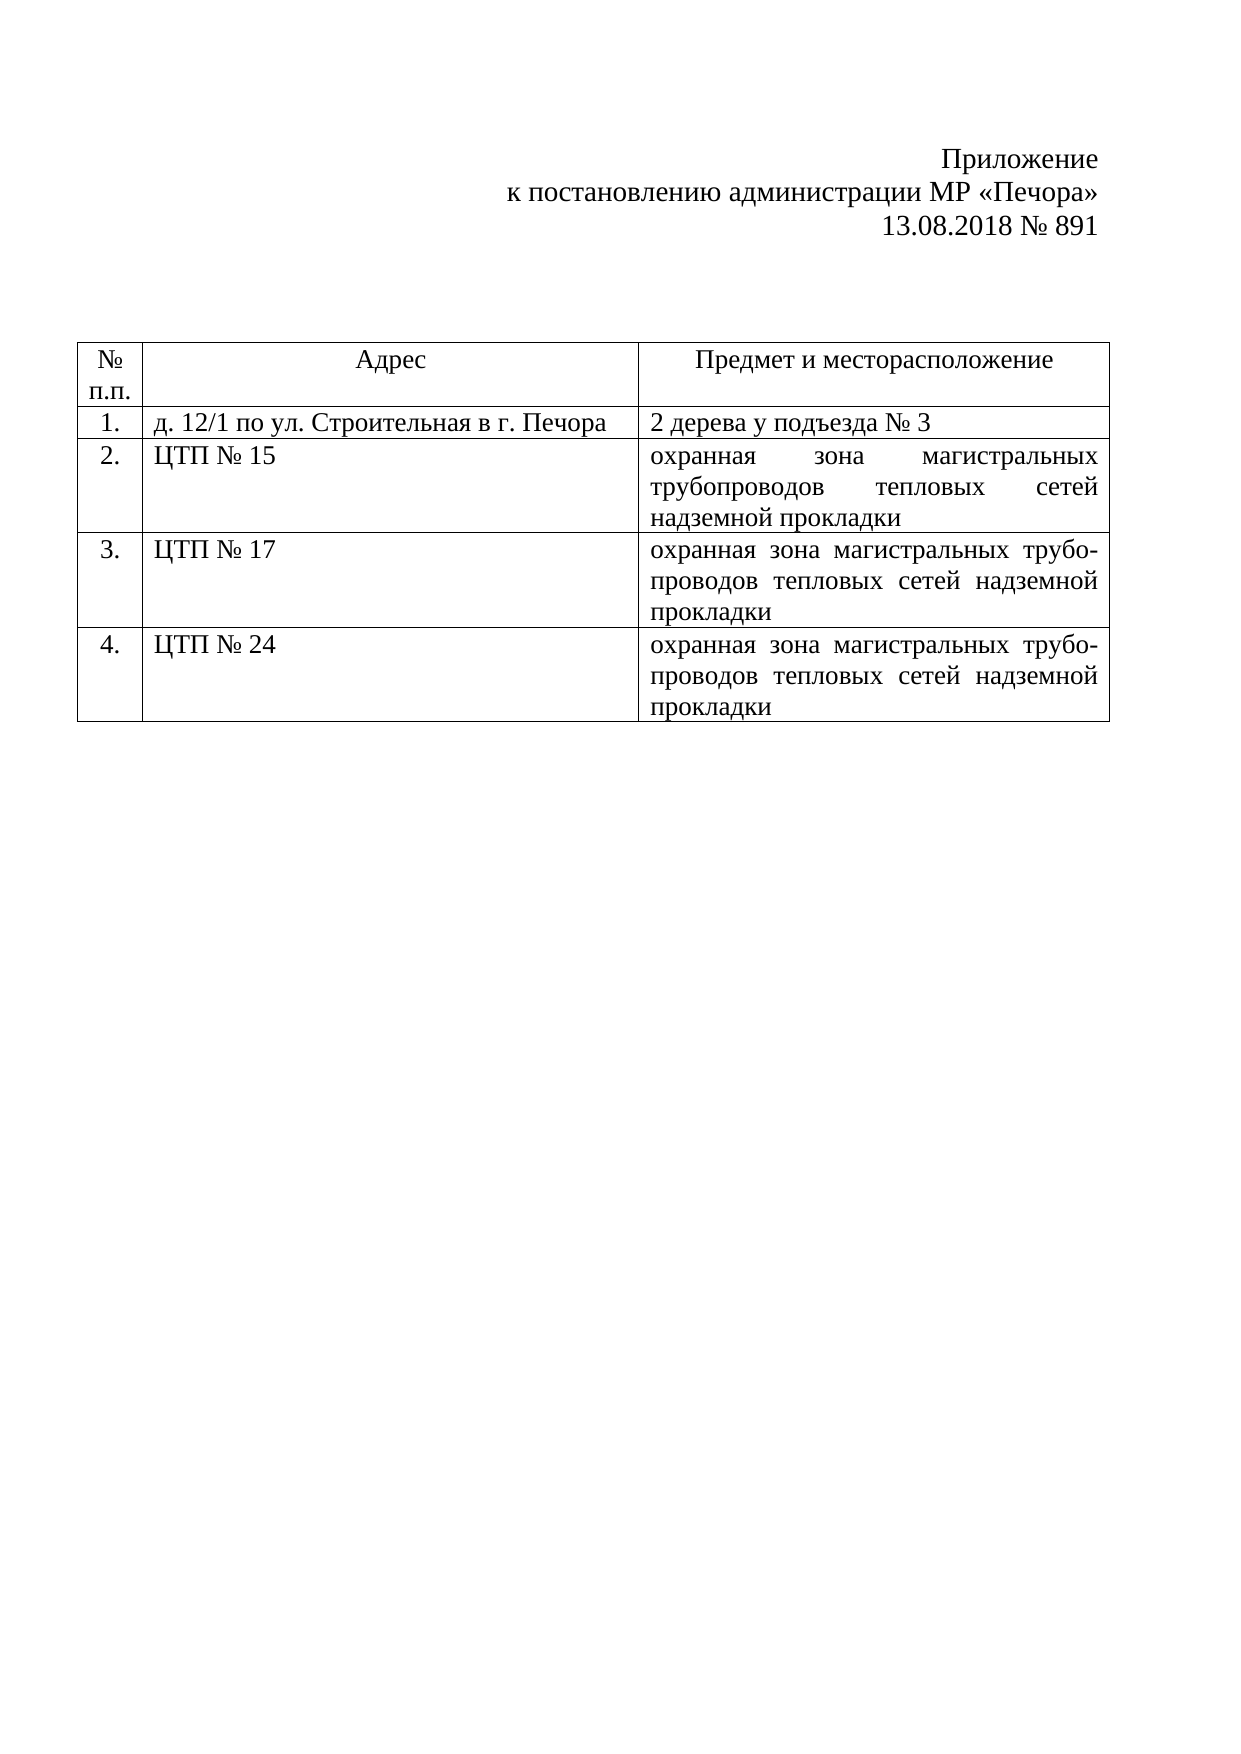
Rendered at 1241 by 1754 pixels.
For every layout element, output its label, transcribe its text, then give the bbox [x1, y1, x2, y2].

table_header Предмет и месторасположение [639, 343, 1109, 406]
table_header № п.п. [78, 343, 142, 406]
table_cell ЦТП № 15 [143, 439, 638, 532]
table_cell охранная зона магистральных трубопроводов тепловых сетей надземной прокладки [639, 439, 1109, 532]
table_header Адрес [143, 343, 638, 406]
table_cell д. 12/1 по ул. Строительная в г. Печора [143, 407, 638, 438]
text 13.08.2018 № 891 [89, 208, 1098, 242]
table_cell охранная зона магистральных трубо-проводов тепловых сетей надземной прокладки [639, 628, 1109, 721]
table_cell 3. [78, 533, 142, 627]
table_cell 1. [78, 407, 142, 438]
table_cell ЦТП № 24 [143, 628, 638, 721]
table_cell ЦТП № 17 [143, 533, 638, 627]
table_cell 2 дерева у подъезда № 3 [639, 407, 1109, 438]
table_cell охранная зона магистральных трубо-проводов тепловых сетей надземной прокладки [639, 533, 1109, 627]
table_cell 2. [78, 439, 142, 532]
text Приложение [89, 141, 1098, 174]
text к постановлению администрации МР «Печора» [89, 174, 1098, 208]
table_cell 4. [78, 628, 142, 721]
